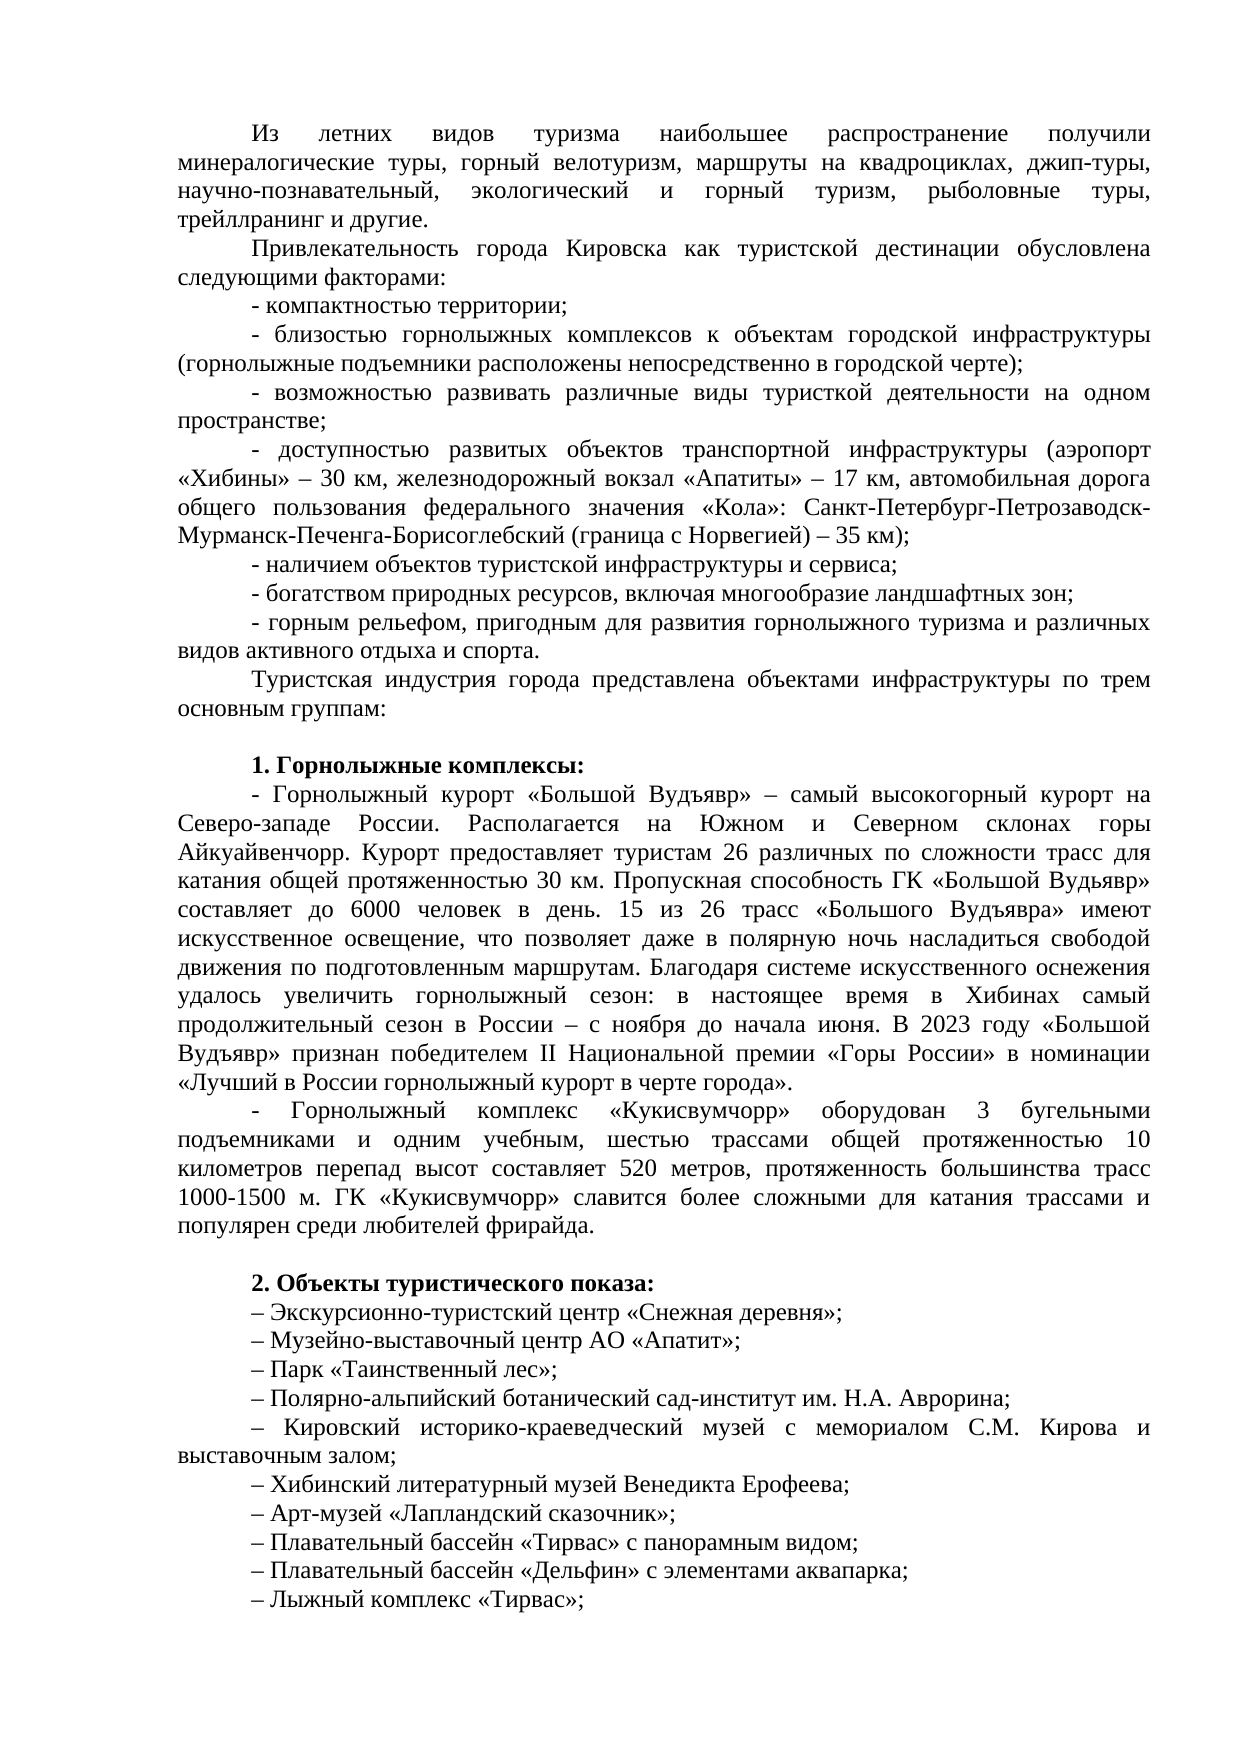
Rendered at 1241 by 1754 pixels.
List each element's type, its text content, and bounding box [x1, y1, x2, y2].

text - Горнолыжный курорт «Большой Вудъявр» – самый высокогорный курорт на Северо-западе России. Располагается на Южном и Северном склонах горы Айкуайвенчорр. Курорт предоставляет туристам 26 различных по сложности трасс для катания общей протяженностью 30 км. Пропускная способность ГК «Большой Вудьявр» составляет до 6000 человек в день. 15 из 26 трасс «Большого Вудъявра» имеют искусственное освещение, что позволяет даже в полярную ночь насладиться свободой движения по подготовленным маршрутам. Благодаря системе искусственного оснежения удалось увеличить горнолыжный сезон: в настоящее время в Хибинах самый продолжительный сезон в России – с ноября до начала июня. В 2023 году «Большой Вудъявр» признан победителем II Национальной премии «Горы России» в номинации «Лучший в России горнолыжный курорт в черте города». [177, 779, 1152, 1096]
text – Музейно-выставочный центр АО «Апатит»; [177, 1326, 1152, 1354]
text Из летних видов туризма наибольшее распространение получили минералогические туры, горный велотуризм, маршруты на квадроциклах, джип-туры, научно-познавательный, экологический и горный туризм, рыболовные туры, трейллранинг и другие. [177, 118, 1152, 233]
text - наличием объектов туристской инфраструктуры и сервиса; [177, 549, 1152, 578]
text – Плавательный бассейн «Дельфин» с элементами аквапарка; [177, 1556, 1152, 1584]
text – Хибинский литературный музей Венедикта Ерофеева; [177, 1469, 1152, 1498]
text - близостью горнолыжных комплексов к объектам городской инфраструктуры (горнолыжные подъемники расположены непосредственно в городской черте); [177, 319, 1152, 377]
text - Горнолыжный комплекс «Кукисвумчорр» оборудован 3 бугельными подъемниками и одним учебным, шестью трассами общей протяженностью 10 километров перепад высот составляет 520 метров, протяженность большинства трасс 1000-1500 м. ГК «Кукисвумчорр» славится более сложными для катания трассами и популярен среди любителей фрирайда. [177, 1096, 1152, 1239]
text - возможностью развивать различные виды туристкой деятельности на одном пространстве; [177, 377, 1152, 434]
text - доступностью развитых объектов транспортной инфраструктуры (аэропорт «Хибины» – 30 км, железнодорожный вокзал «Апатиты» – 17 км, автомобильная дорога общего пользования федерального значения «Кола»: Санкт-Петербург-Петрозаводск-Мурманск-Печенга-Борисоглебский (граница с Норвегией) – 35 км); [177, 434, 1152, 549]
text - богатством природных ресурсов, включая многообразие ландшафтных зон; [177, 578, 1152, 607]
text 2. Объекты туристического показа: [177, 1268, 1152, 1297]
text - компактностью территории; [177, 291, 1152, 319]
text – Полярно-альпийский ботанический сад-институт им. Н.А. Аврорина; [177, 1383, 1152, 1412]
text – Арт-музей «Лапландский сказочник»; [177, 1498, 1152, 1527]
text – Плавательный бассейн «Тирвас» с панорамным видом; [177, 1527, 1152, 1556]
text Туристская индустрия города представлена объектами инфраструктуры по трем основным группам: [177, 664, 1152, 722]
text – Кировский историко-краеведческий музей с мемориалом С.М. Кирова и выставочным залом; [177, 1412, 1152, 1469]
text 1. Горнолыжные комплексы: [177, 751, 1152, 779]
text - горным рельефом, пригодным для развития горнолыжного туризма и различных видов активного отдыха и спорта. [177, 607, 1152, 664]
text – Парк «Таинственный лес»; [177, 1354, 1152, 1383]
text – Лыжный комплекс «Тирвас»; [177, 1584, 1152, 1613]
text – Экскурсионно-туристский центр «Снежная деревня»; [177, 1297, 1152, 1326]
text Привлекательность города Кировска как туристской дестинации обусловлена следующими факторами: [177, 233, 1152, 291]
